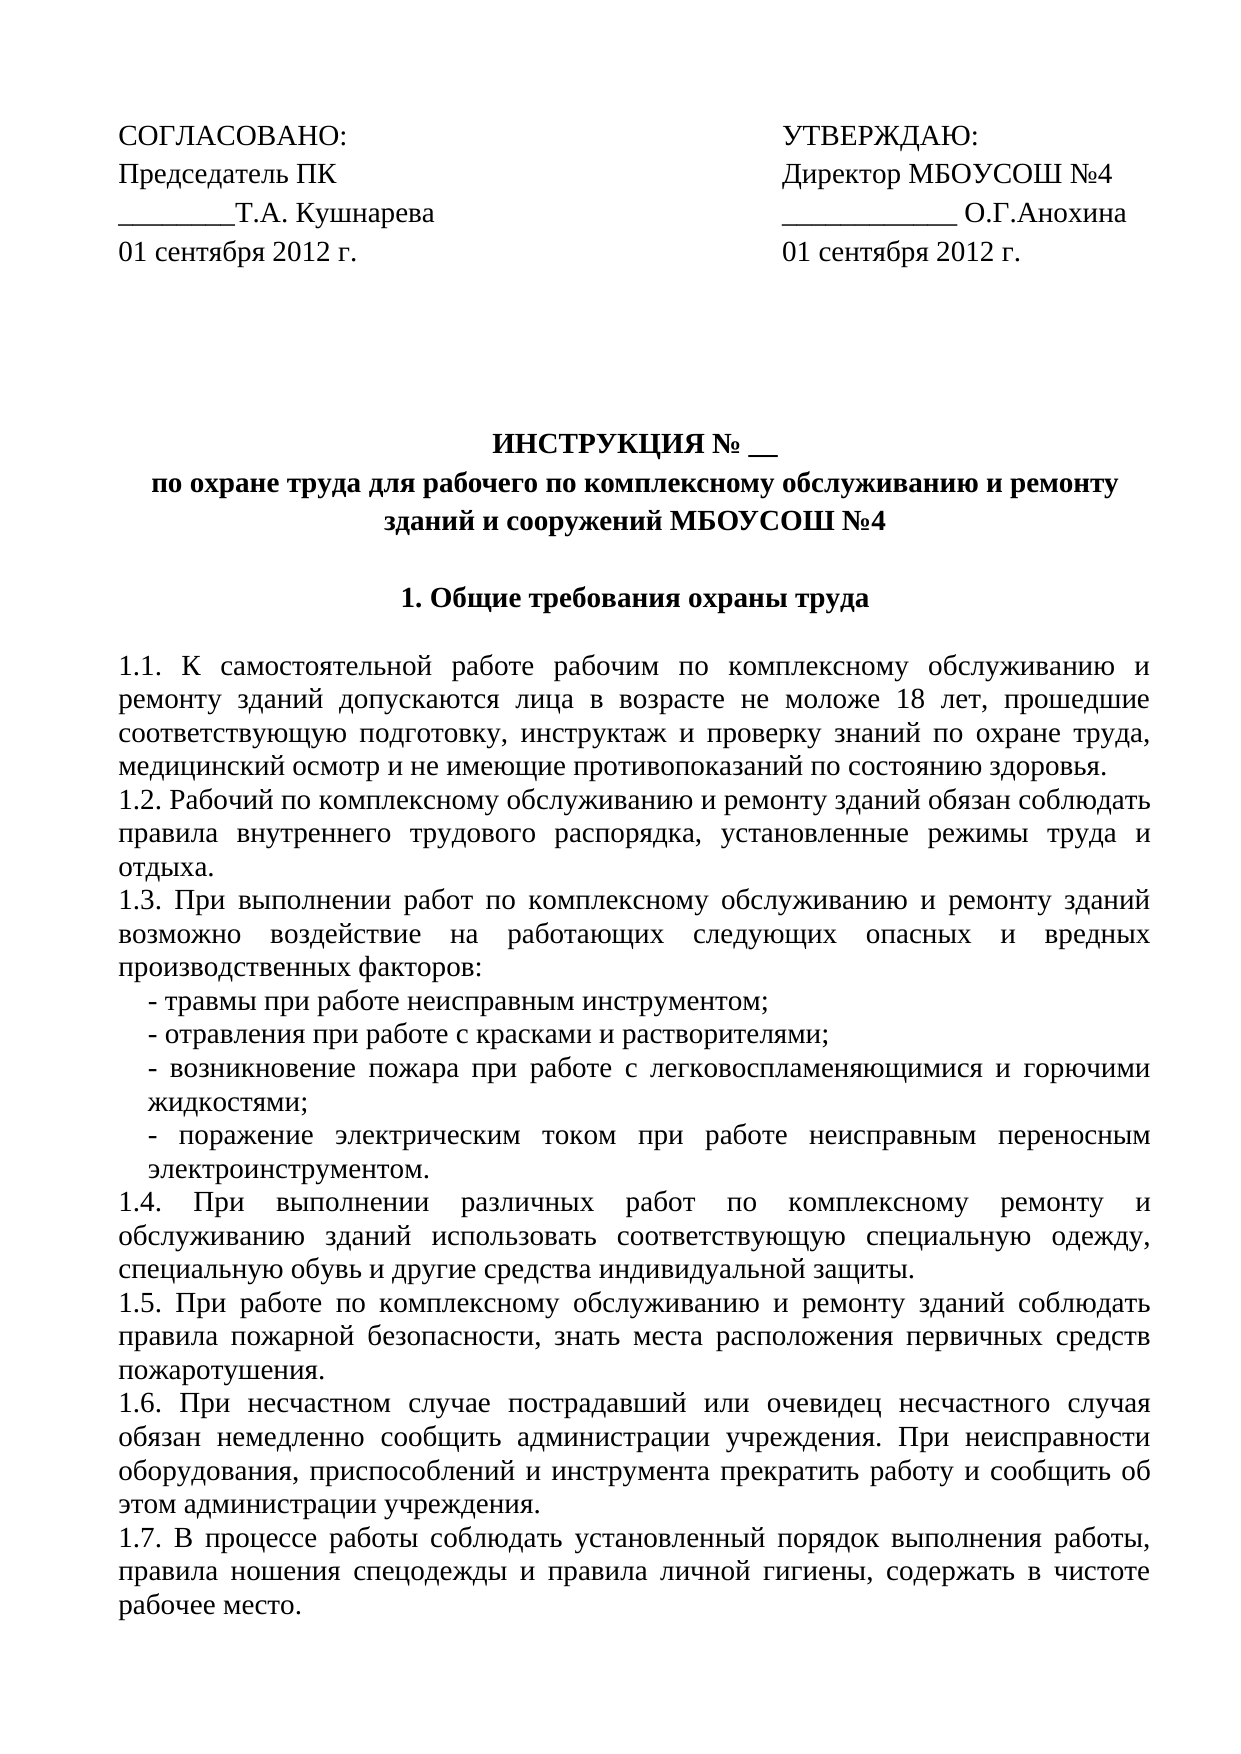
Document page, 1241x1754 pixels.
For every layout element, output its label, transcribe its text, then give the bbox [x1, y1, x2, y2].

text по охране труда для рабочего по комплексному обслуживанию и ремонту зданий и сооружений МБОУСОШ №4 [118, 465, 1152, 537]
text 1. Общие требования охраны труда [118, 581, 1152, 614]
text Председатель ПК Директор МБОУСОШ №4 [118, 157, 1152, 190]
text 01 сентября 2012 г. 01 сентября 2012 г. [118, 234, 1152, 267]
text СОГЛАСОВАНО: УТВЕРЖДАЮ: [118, 118, 1152, 152]
text ________Т.А. Кушнарева ____________ О.Г.Анохина [118, 195, 1152, 229]
text - поражение электрическим током при работе неисправным переносным электроинструментом. [148, 1117, 1152, 1184]
text 1.7. В процессе работы соблюдать установленный порядок выполнения работы, правила ношения спецодежды и правила личной гигиены, содержать в чистоте рабочее место. [118, 1520, 1152, 1620]
text 1.2. Рабочий по комплексному обслуживанию и ремонту зданий обязан соблюдать правила внутреннего трудового распорядка, установленные режимы труда и отдыха. [118, 782, 1152, 882]
text - травмы при работе неисправным инструментом; [148, 983, 1152, 1017]
text 1.4. При выполнении различных работ по комплексному ремонту и обслуживанию зданий использовать соответствующую специальную одежду, специальную обувь и другие средства индивидуальной защиты. [118, 1184, 1152, 1285]
text 1.6. При несчастном случае пострадавший или очевидец несчастного случая обязан немедленно сообщить администрации учреждения. При неисправности оборудования, приспособлений и инструмента прекратить работу и сообщить об этом администрации учреждения. [118, 1386, 1152, 1520]
text 1.1. К самостоятельной работе рабочим по комплексному обслуживанию и ремонту зданий допускаются лица в возрасте не моложе 18 лет, прошедшие соответствующую подготовку, инструктаж и проверку знаний по охране труда, медицинский осмотр и не имеющие противопоказаний по состоянию здоровья. [118, 648, 1152, 782]
text 1.3. При выполнении работ по комплексному обслуживанию и ремонту зданий возможно воздействие на работающих следующих опасных и вредных производственных факторов: [118, 882, 1152, 983]
text - возникновение пожара при работе с легковоспламеняющимися и горючими жидкостями; [148, 1050, 1152, 1117]
text 1.5. При работе по комплексному обслуживанию и ремонту зданий соблюдать правила пожарной безопасности, знать места расположения первичных средств пожаротушения. [118, 1285, 1152, 1386]
text - отравления при работе с красками и растворителями; [148, 1017, 1152, 1050]
subtitle ИНСТРУКЦИЯ № __ [118, 426, 1152, 460]
